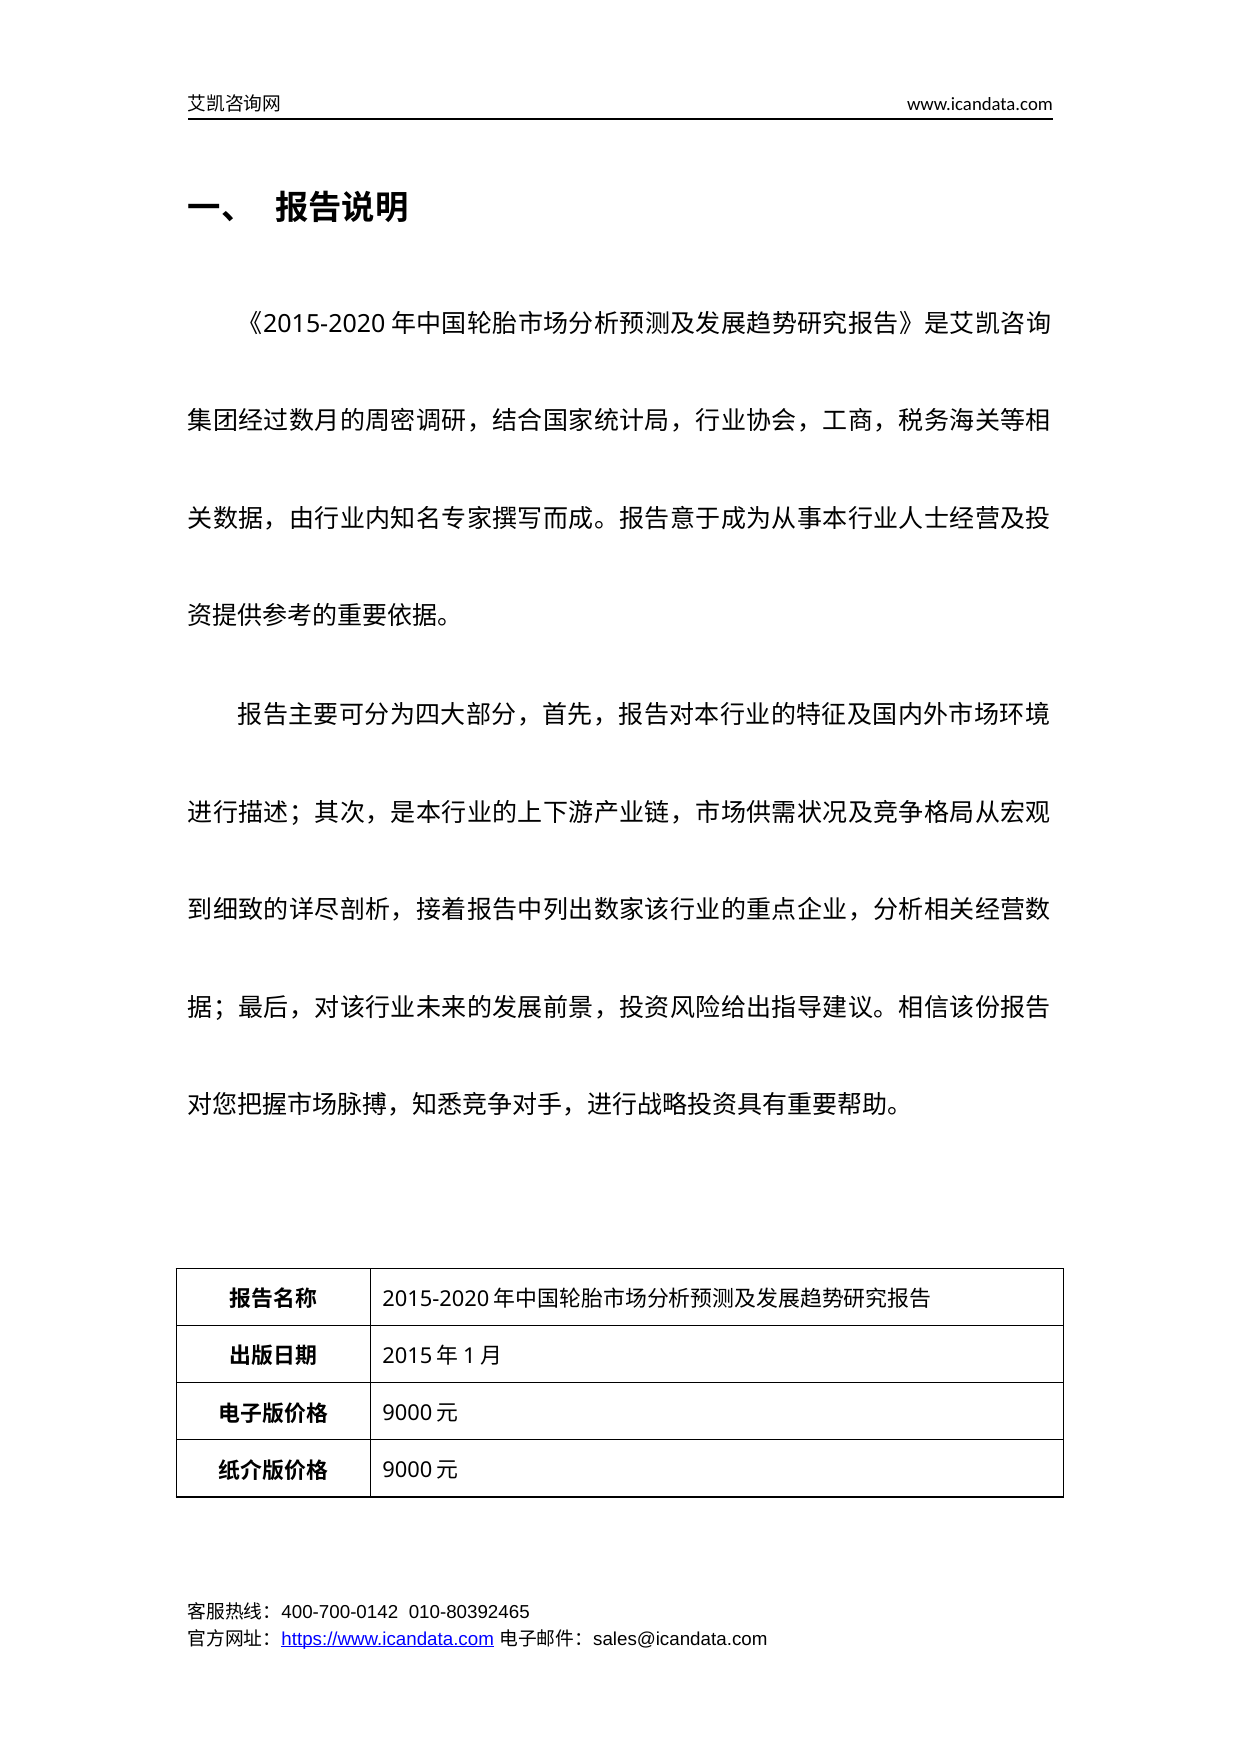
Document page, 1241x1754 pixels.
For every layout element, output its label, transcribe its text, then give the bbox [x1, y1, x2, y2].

table_cell 出版日期 [177, 1326, 370, 1382]
table_cell 纸介版价格 [177, 1440, 370, 1496]
table_cell 2015年1月 [371, 1326, 1063, 1382]
table_cell 9000元 [371, 1440, 1063, 1496]
text 报告主要可分为四大部分，首先，报告对本行业的特征及国内外市场环境进行描述；其次，是本行业的上下游产业链，市场供需状况及竞争格局从宏观到细致的详尽剖析，接着报告中列出数家该行业的重点企业，分析相关经营数据；最后，对该行业未来的发展前景，投资风险给出指导建议。相信该份报告对您把握市场脉搏，知悉竞争对手，进行战略投资具有重要帮助。 [187, 681, 1053, 1136]
subtitle 报告说明 [187, 172, 1053, 237]
table_cell 9000元 [371, 1383, 1063, 1439]
table_cell 电子版价格 [177, 1383, 370, 1439]
table_header 报告名称 [177, 1269, 370, 1325]
text 《2015-2020年中国轮胎市场分析预测及发展趋势研究报告》是艾凯咨询集团经过数月的周密调研，结合国家统计局，行业协会，工商，税务海关等相关数据，由行业内知名专家撰写而成。报告意于成为从事本行业人士经营及投资提供参考的重要依据。 [187, 289, 1053, 646]
table_header 2015-2020年中国轮胎市场分析预测及发展趋势研究报告 [371, 1269, 1063, 1325]
